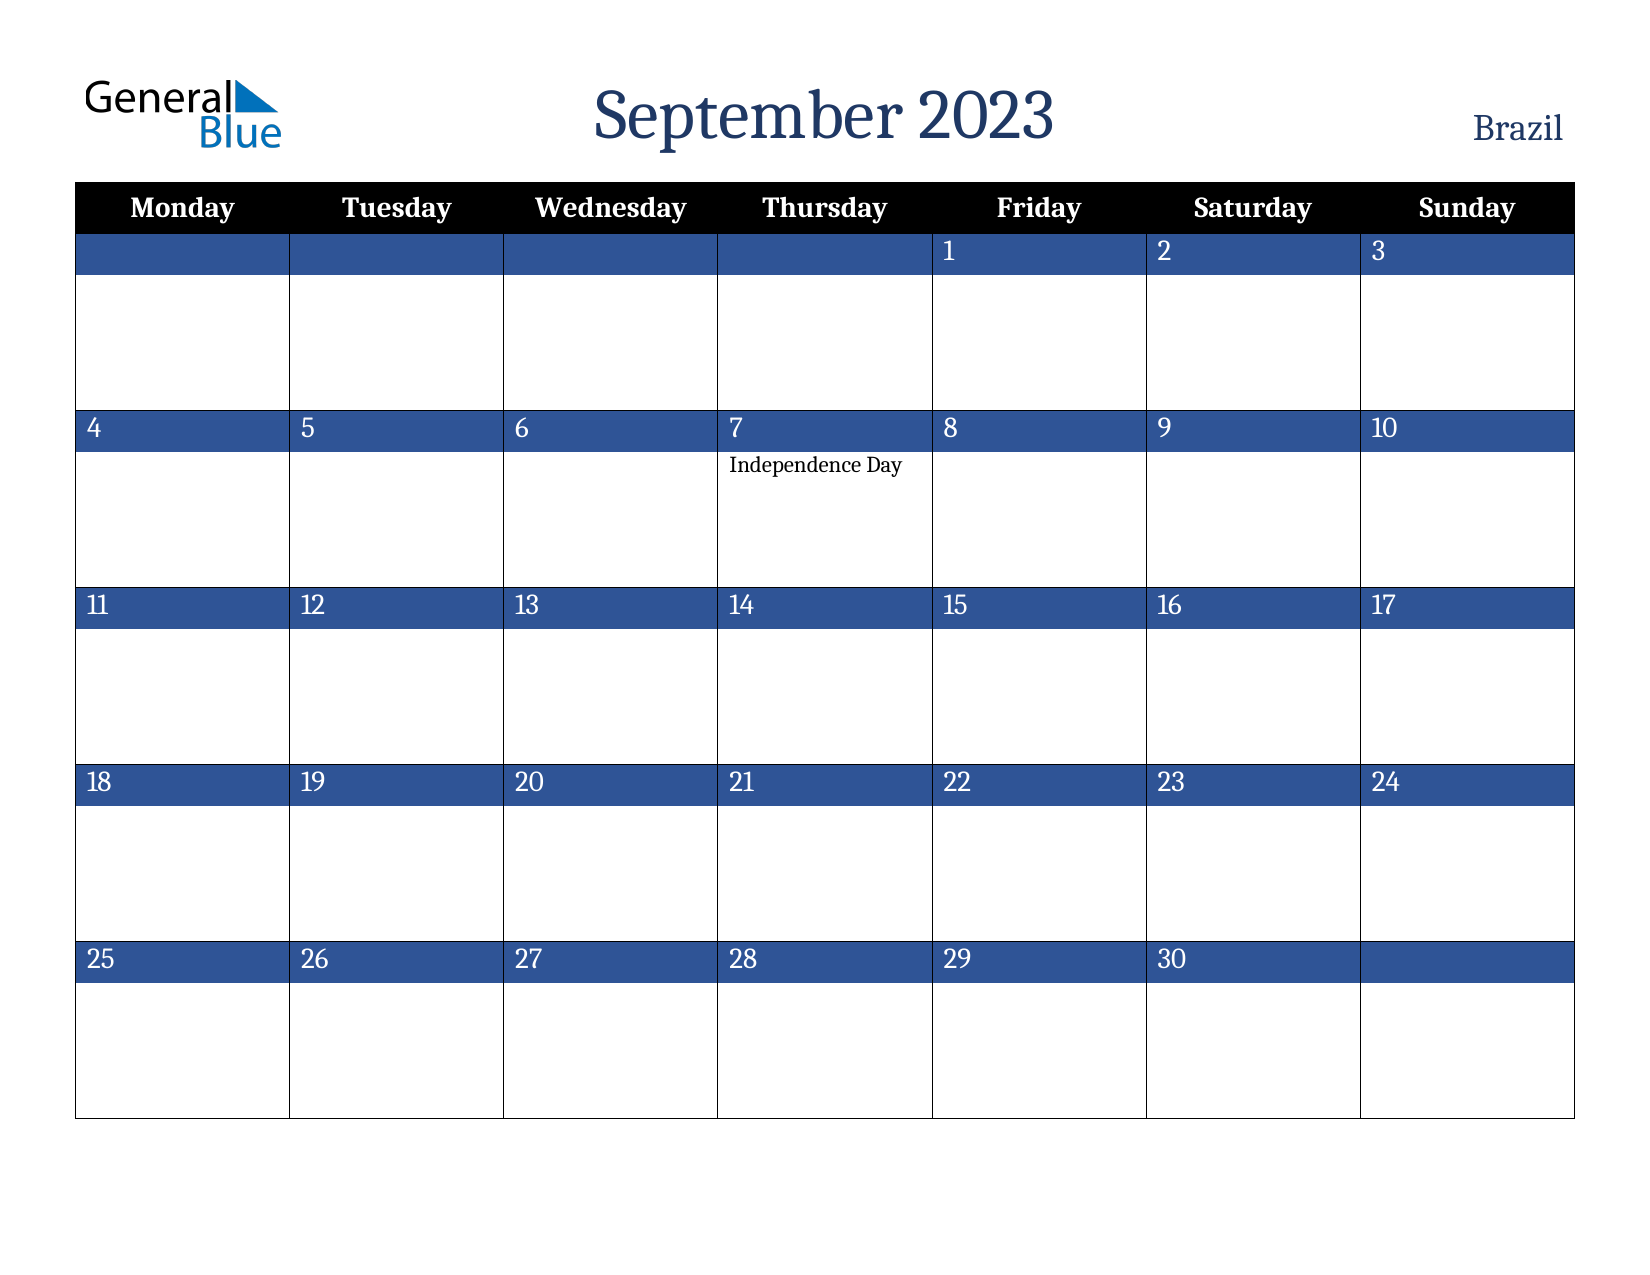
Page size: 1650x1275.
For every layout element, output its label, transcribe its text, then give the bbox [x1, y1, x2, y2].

table_cell 22 [933, 765, 1146, 806]
table_cell 4 [76, 411, 289, 452]
table_cell [504, 275, 717, 410]
table_cell [1147, 983, 1360, 1118]
table_cell 20 [504, 765, 717, 806]
table_header September 2023 [504, 75, 1146, 182]
table_cell 10 [1361, 411, 1574, 452]
table_cell 7 [718, 411, 932, 452]
table_cell [290, 629, 503, 764]
table_cell [933, 629, 1146, 764]
table_cell [718, 983, 932, 1118]
table_cell 5 [290, 411, 503, 452]
table_cell 6 [504, 411, 717, 452]
table_cell 3 [1361, 234, 1574, 275]
table_cell 8 [933, 411, 1146, 452]
table_cell 11 [76, 588, 289, 629]
table_cell [718, 234, 932, 275]
table_cell [76, 452, 289, 587]
table_cell 15 [933, 588, 1146, 629]
table_cell Wednesday [504, 183, 717, 233]
table_cell [76, 234, 289, 275]
table_cell [933, 275, 1146, 410]
table_cell [1147, 275, 1360, 410]
table_cell [1361, 452, 1574, 587]
table_cell 28 [718, 942, 932, 983]
table_cell 26 [290, 942, 503, 983]
table_cell [504, 234, 717, 275]
table_cell [718, 806, 932, 941]
table_cell 25 [76, 942, 289, 983]
table_cell [76, 629, 289, 764]
table_cell [718, 629, 932, 764]
table_cell 29 [933, 942, 1146, 983]
table_cell [1147, 806, 1360, 941]
table_cell Monday [76, 183, 289, 233]
table_cell [1361, 983, 1574, 1118]
table_cell 12 [290, 588, 503, 629]
table_cell Thursday [718, 183, 932, 233]
table_cell 2 [1147, 234, 1360, 275]
table_cell [76, 983, 289, 1118]
table_cell Sunday [1361, 183, 1574, 233]
table_header [76, 75, 503, 182]
table_cell [1147, 452, 1360, 587]
picture [86, 80, 281, 148]
table_cell Tuesday [290, 183, 503, 233]
table_cell [1361, 629, 1574, 764]
table_cell 16 [1147, 588, 1360, 629]
table_cell 24 [1361, 765, 1574, 806]
table_cell 30 [1147, 942, 1360, 983]
table_cell 19 [290, 765, 503, 806]
table_cell [1147, 629, 1360, 764]
table_cell [504, 629, 717, 764]
table_cell 9 [1147, 411, 1360, 452]
table_cell 21 [718, 765, 932, 806]
table_cell [1361, 806, 1574, 941]
table_cell Independence Day [718, 452, 932, 587]
table_cell [290, 983, 503, 1118]
table_cell [76, 275, 289, 410]
table_cell [933, 983, 1146, 1118]
table_cell 13 [504, 588, 717, 629]
table_cell [290, 806, 503, 941]
table_header Brazil [1146, 75, 1574, 182]
table_cell 1 [933, 234, 1146, 275]
table_cell 14 [718, 588, 932, 629]
table_cell [290, 452, 503, 587]
table_cell [1361, 942, 1574, 983]
table_cell [718, 275, 932, 410]
table_cell [290, 234, 503, 275]
table_cell 23 [1147, 765, 1360, 806]
table_cell 17 [1361, 588, 1574, 629]
table_cell Saturday [1147, 183, 1360, 233]
table_cell [504, 452, 717, 587]
table_cell [1361, 275, 1574, 410]
table_cell [76, 806, 289, 941]
table_cell Friday [933, 183, 1146, 233]
table_cell [933, 806, 1146, 941]
table_cell 27 [504, 942, 717, 983]
table_cell [290, 275, 503, 410]
table_cell [933, 452, 1146, 587]
table_cell [504, 806, 717, 941]
table_cell [504, 983, 717, 1118]
table_cell 18 [76, 765, 289, 806]
